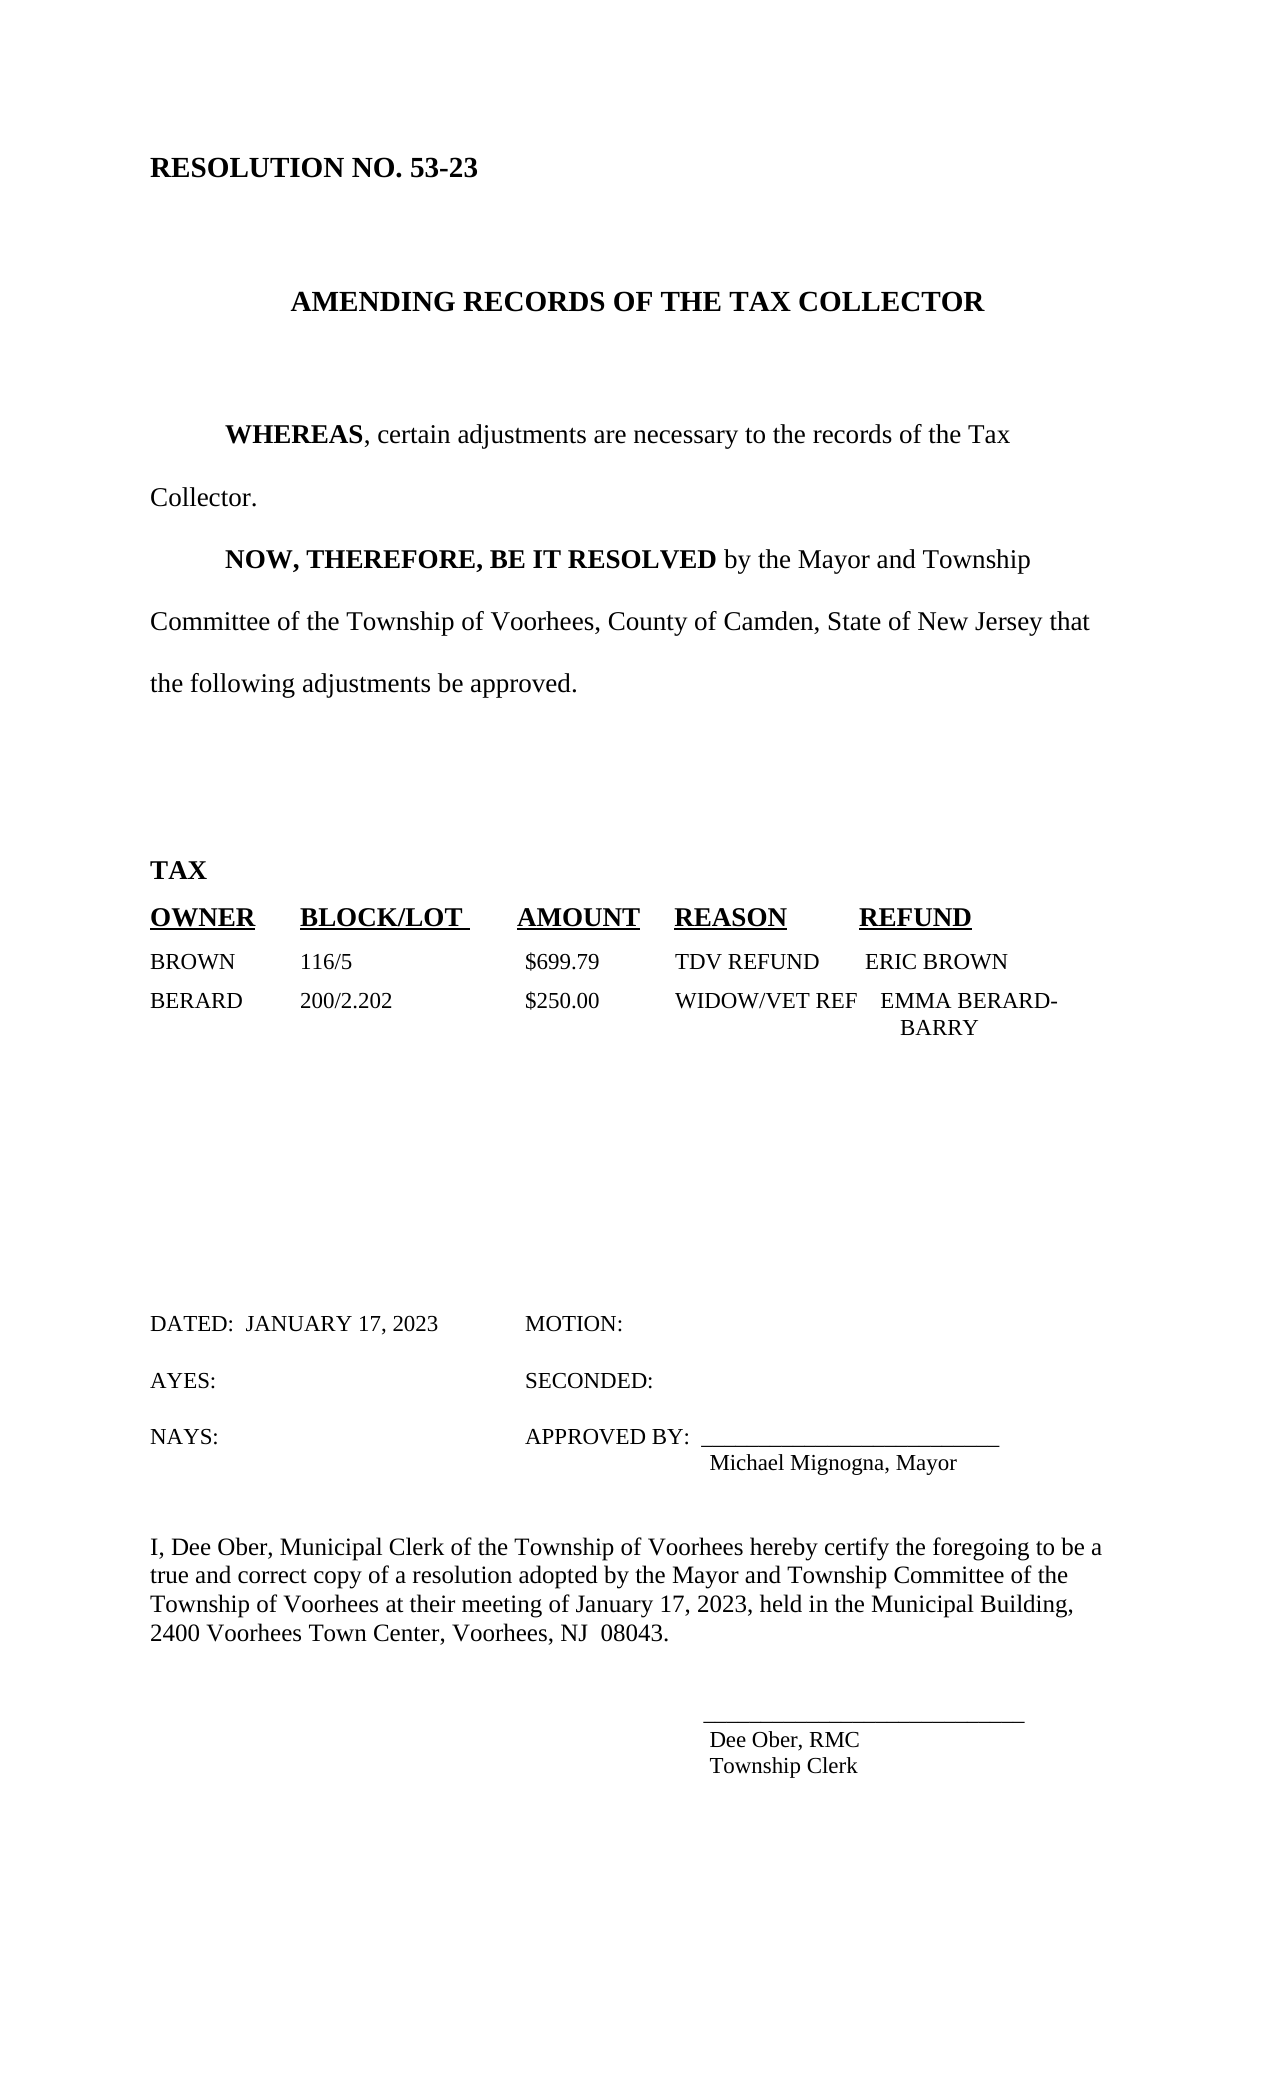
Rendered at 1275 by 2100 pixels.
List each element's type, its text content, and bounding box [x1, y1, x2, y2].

text DATED: JANUARY 17, 2023 MOTION: [150, 1311, 1125, 1337]
text Dee Ober, RMC [675, 1726, 1125, 1752]
text TAX [150, 854, 1125, 886]
text NAYS: APPROVED BY: __________________________ [150, 1423, 1125, 1449]
text NOW, THEREFORE, BE IT RESOLVED by the Mayor and Township Committee of the Township of Voorhees, County of Camden, State of New Jersey that the following adjustments be approved. [150, 543, 1125, 699]
text AYES: SECONDED: [150, 1367, 1125, 1393]
text BROWN 116/5 $699.79 TDV REFUND ERIC BROWN [150, 948, 1125, 974]
text BARRY [150, 1013, 1125, 1040]
text I, Dee Ober, Municipal Clerk of the Township of Voorhees hereby certify the foregoing to be a true and correct copy of a resolution adopted by the Mayor and Township Committee of the Township of Voorhees at their meeting of January 17, 2023, held in the Municipal Building, 2400 Voorhees Town Center, Voorhees, NJ 08043. [150, 1532, 1125, 1647]
text AMENDING RECORDS OF THE TAX COLLECTOR [150, 284, 1125, 318]
text RESOLUTION NO. 53-23 [150, 150, 1125, 183]
text OWNER BLOCK/LOT AMOUNT REASON REFUND [150, 901, 1125, 932]
text Michael Mignogna, Mayor [150, 1449, 1125, 1476]
text BERARD 200/2.202 $250.00 WIDOW/VET REF EMMA BERARD- [150, 987, 1125, 1013]
text Township Clerk [675, 1752, 1125, 1778]
text ____________________________ [675, 1699, 1125, 1726]
text WHEREAS, certain adjustments are necessary to the records of the Tax Collector. [150, 418, 1125, 512]
